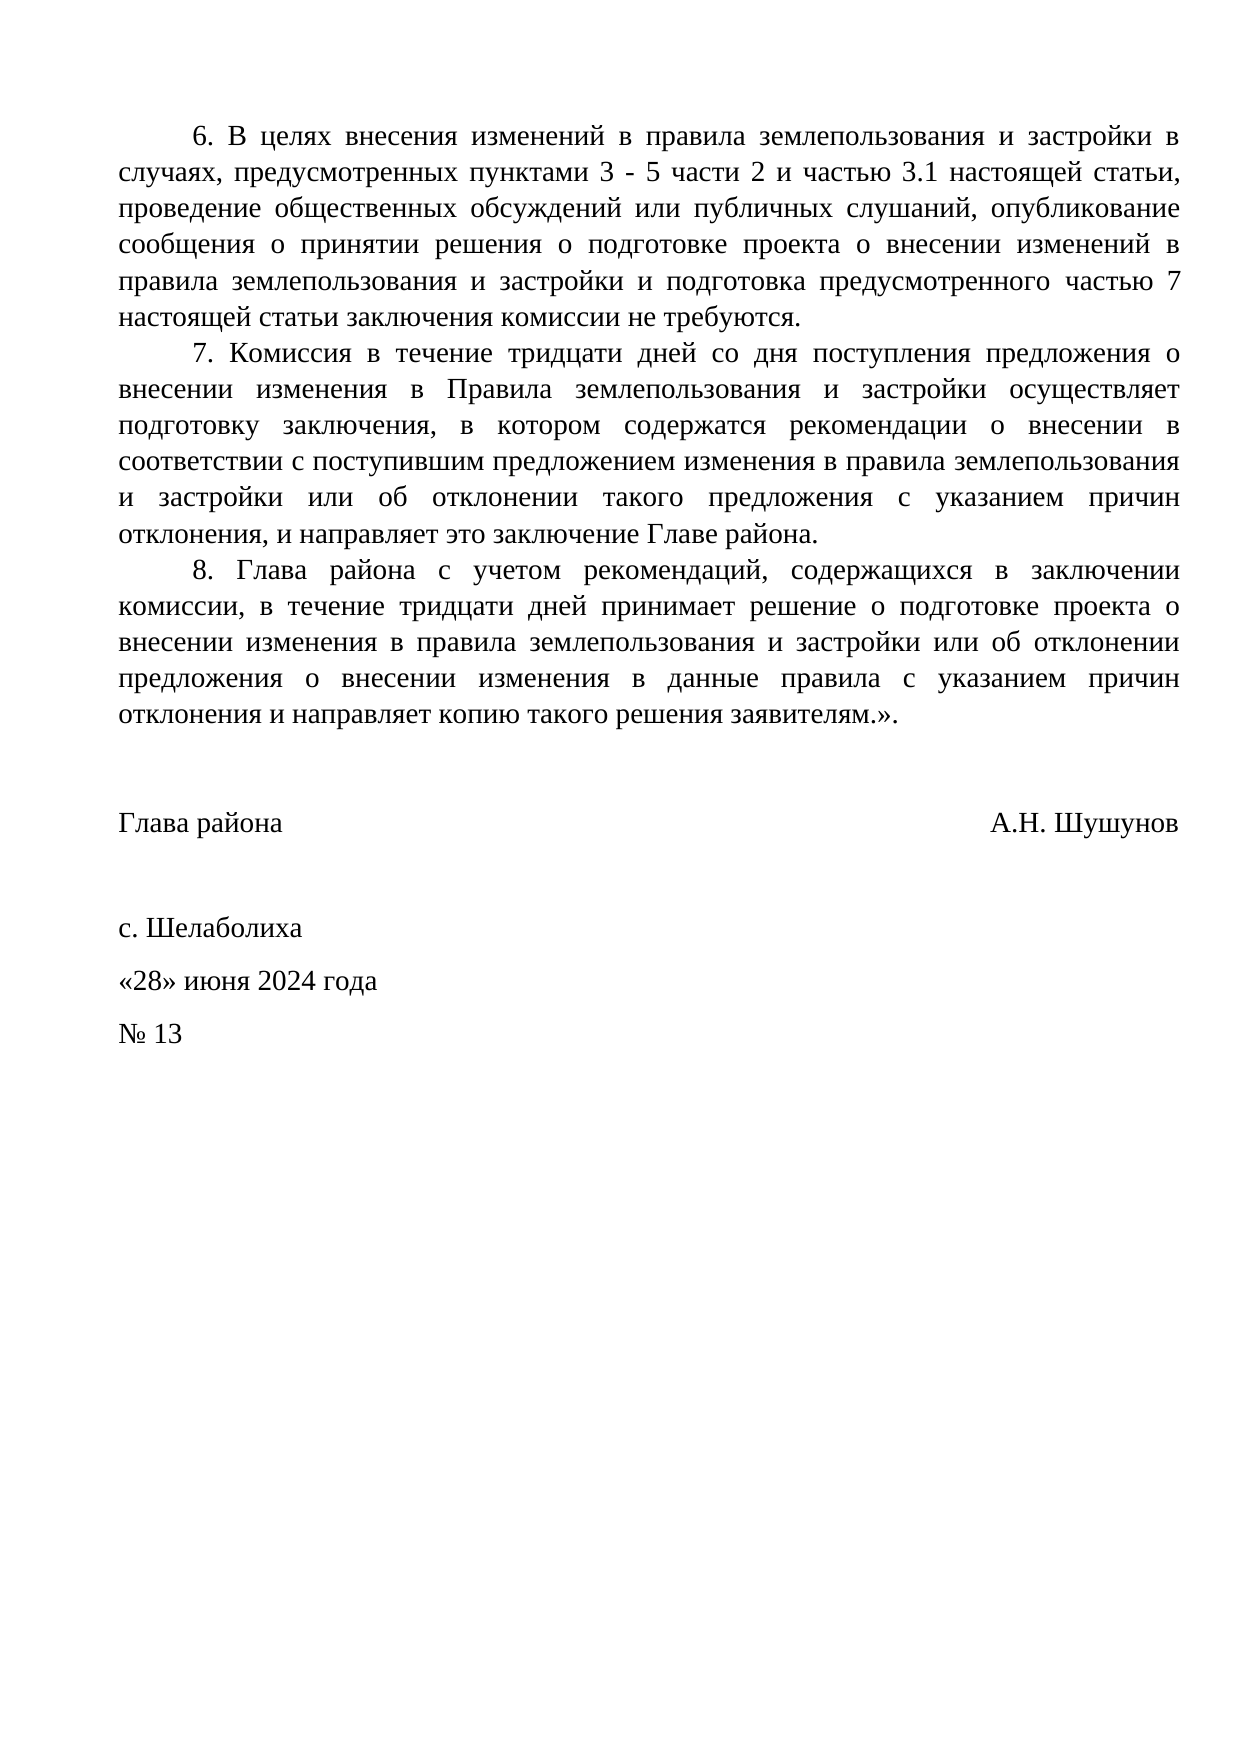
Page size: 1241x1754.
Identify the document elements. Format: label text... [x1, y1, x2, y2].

text № 13 [118, 1016, 1181, 1050]
text 6. В целях внесения изменений в правила землепользования и застройки в случаях, предусмотренных пунктами 3 - 5 части 2 и частью 3.1 настоящей статьи, проведение общественных обсуждений или публичных слушаний, опубликование сообщения о принятии решения о подготовке проекта о внесении изменений в правила землепользования и застройки и подготовка предусмотренного частью 7 настоящей статьи заключения комиссии не требуются. [118, 118, 1181, 332]
text 8. Глава района с учетом рекомендаций, содержащихся в заключении комиссии, в течение тридцати дней принимает решение о подготовке проекта о внесении изменения в правила землепользования и застройки или об отклонении предложения о внесении изменения в данные правила с указанием причин отклонения и направляет копию такого решения заявителям.». [118, 552, 1181, 730]
text Глава района А.Н. Шушунов [118, 805, 1181, 838]
text «28» июня 2024 года [118, 963, 1181, 997]
text 7. Комиссия в течение тридцати дней со дня поступления предложения о внесении изменения в Правила землепользования и застройки осуществляет подготовку заключения, в котором содержатся рекомендации о внесении в соответствии с поступившим предложением изменения в правила землепользования и застройки или об отклонении такого предложения с указанием причин отклонения, и направляет это заключение Главе района. [118, 335, 1181, 549]
text с. Шелаболиха [118, 911, 1181, 944]
